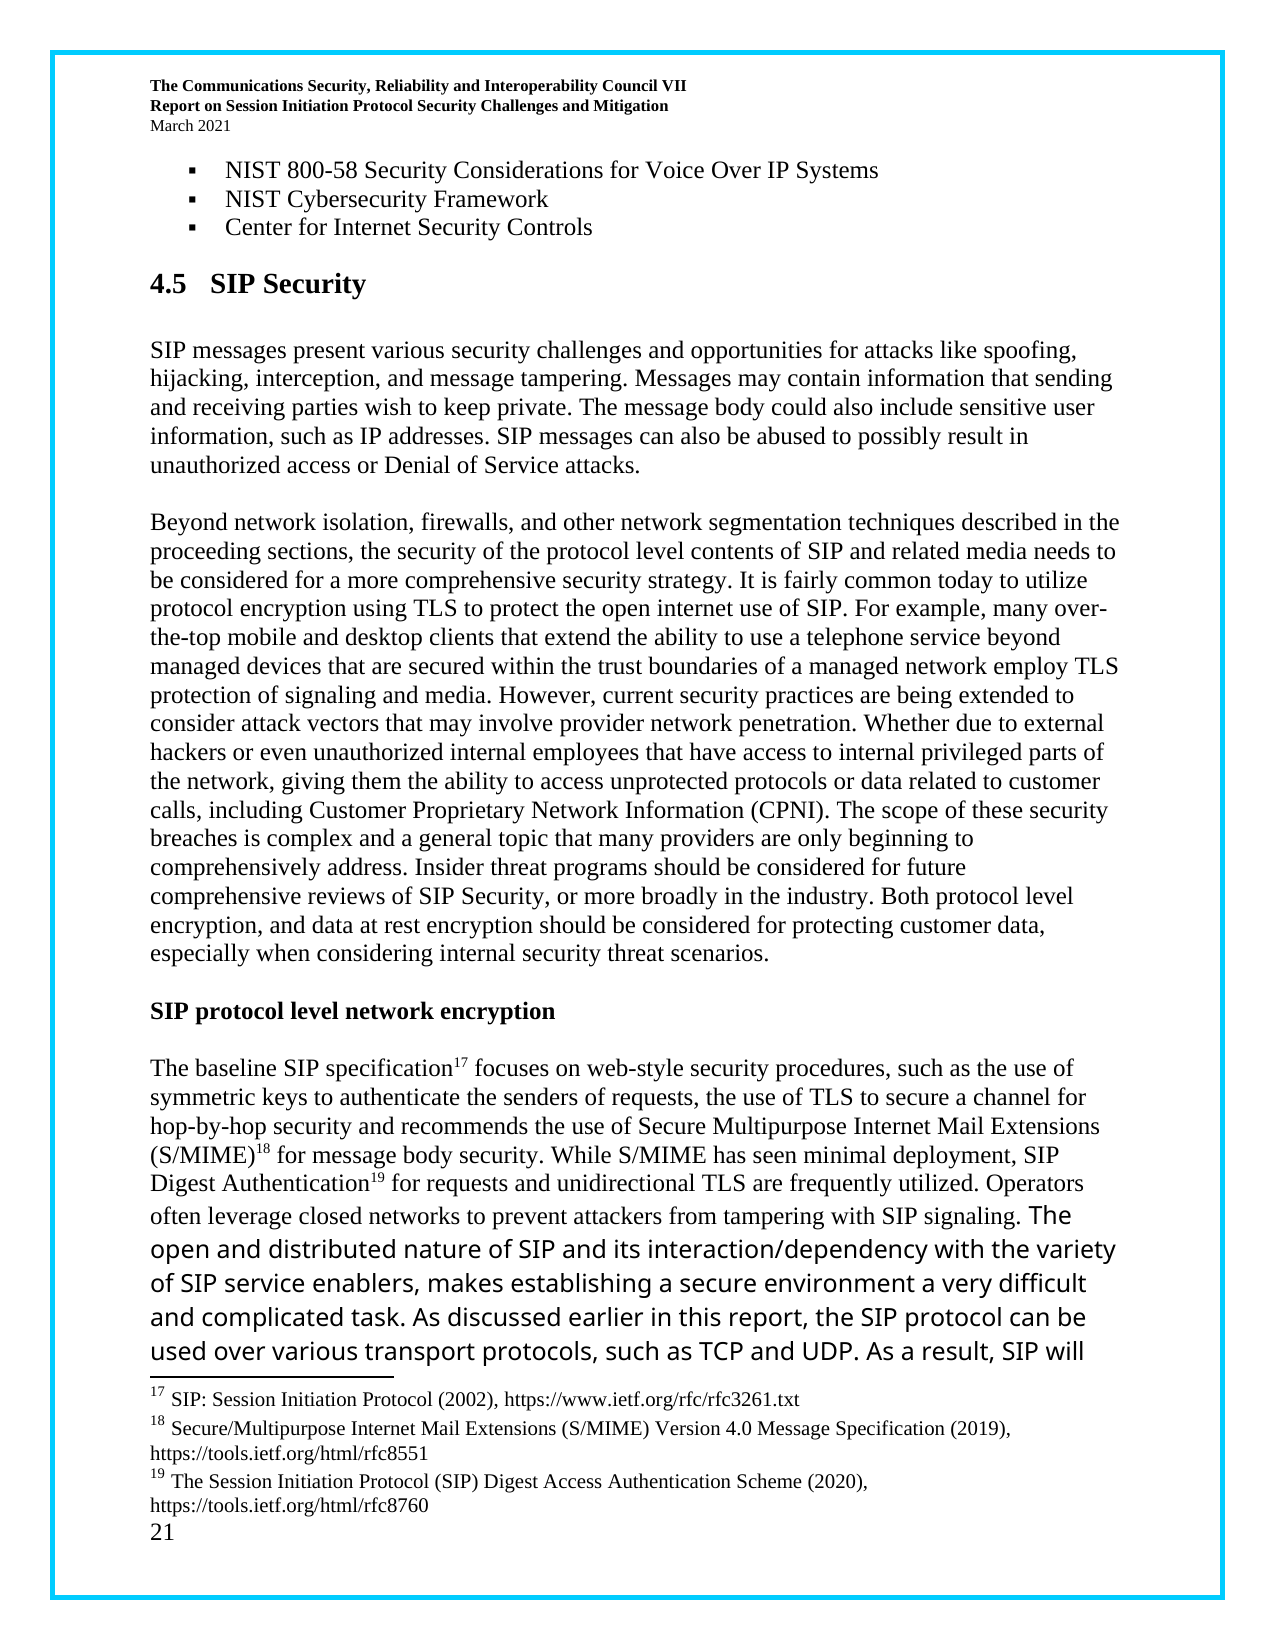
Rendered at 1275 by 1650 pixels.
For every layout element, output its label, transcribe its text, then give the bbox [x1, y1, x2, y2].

list NIST 800-58 Security Considerations for Voice Over IP Systems [187, 155, 1121, 184]
text SIP messages present various security challenges and opportunities for attacks like spoofing, hijacking, interception, and message tampering. Messages may contain information that sending and receiving parties wish to keep private. The message body could also include sensitive user information, such as IP addresses. SIP messages can also be abused to possibly result in unauthorized access or Denial of Service attacks. [150, 335, 1121, 478]
subtitle SIP Security [150, 266, 1121, 300]
text SIP protocol level network encryption [150, 996, 1121, 1025]
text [150, 1053, 1121, 1368]
text Beyond network isolation, firewalls, and other network segmentation techniques described in the proceeding sections, the security of the protocol level contents of SIP and related media needs to be considered for a more comprehensive security strategy. It is fairly common today to utilize protocol encryption using TLS to protect the open internet use of SIP. For example, many over-the-top mobile and desktop clients that extend the ability to use a telephone service beyond managed devices that are secured within the trust boundaries of a managed network employ TLS protection of signaling and media. However, current security practices are being extended to consider attack vectors that may involve provider network penetration. Whether due to external hackers or even unauthorized internal employees that have access to internal privileged parts of the network, giving them the ability to access unprotected protocols or data related to customer calls, including Customer Proprietary Network Information (CPNI). The scope of these security breaches is complex and a general topic that many providers are only beginning to comprehensively address. Insider threat programs should be considered for future comprehensive reviews of SIP Security, or more broadly in the industry. Both protocol level encryption, and data at rest encryption should be considered for protecting customer data, especially when considering internal security threat scenarios. [150, 507, 1121, 967]
list Center for Internet Security Controls [187, 212, 1121, 241]
list NIST Cybersecurity Framework [187, 184, 1121, 212]
